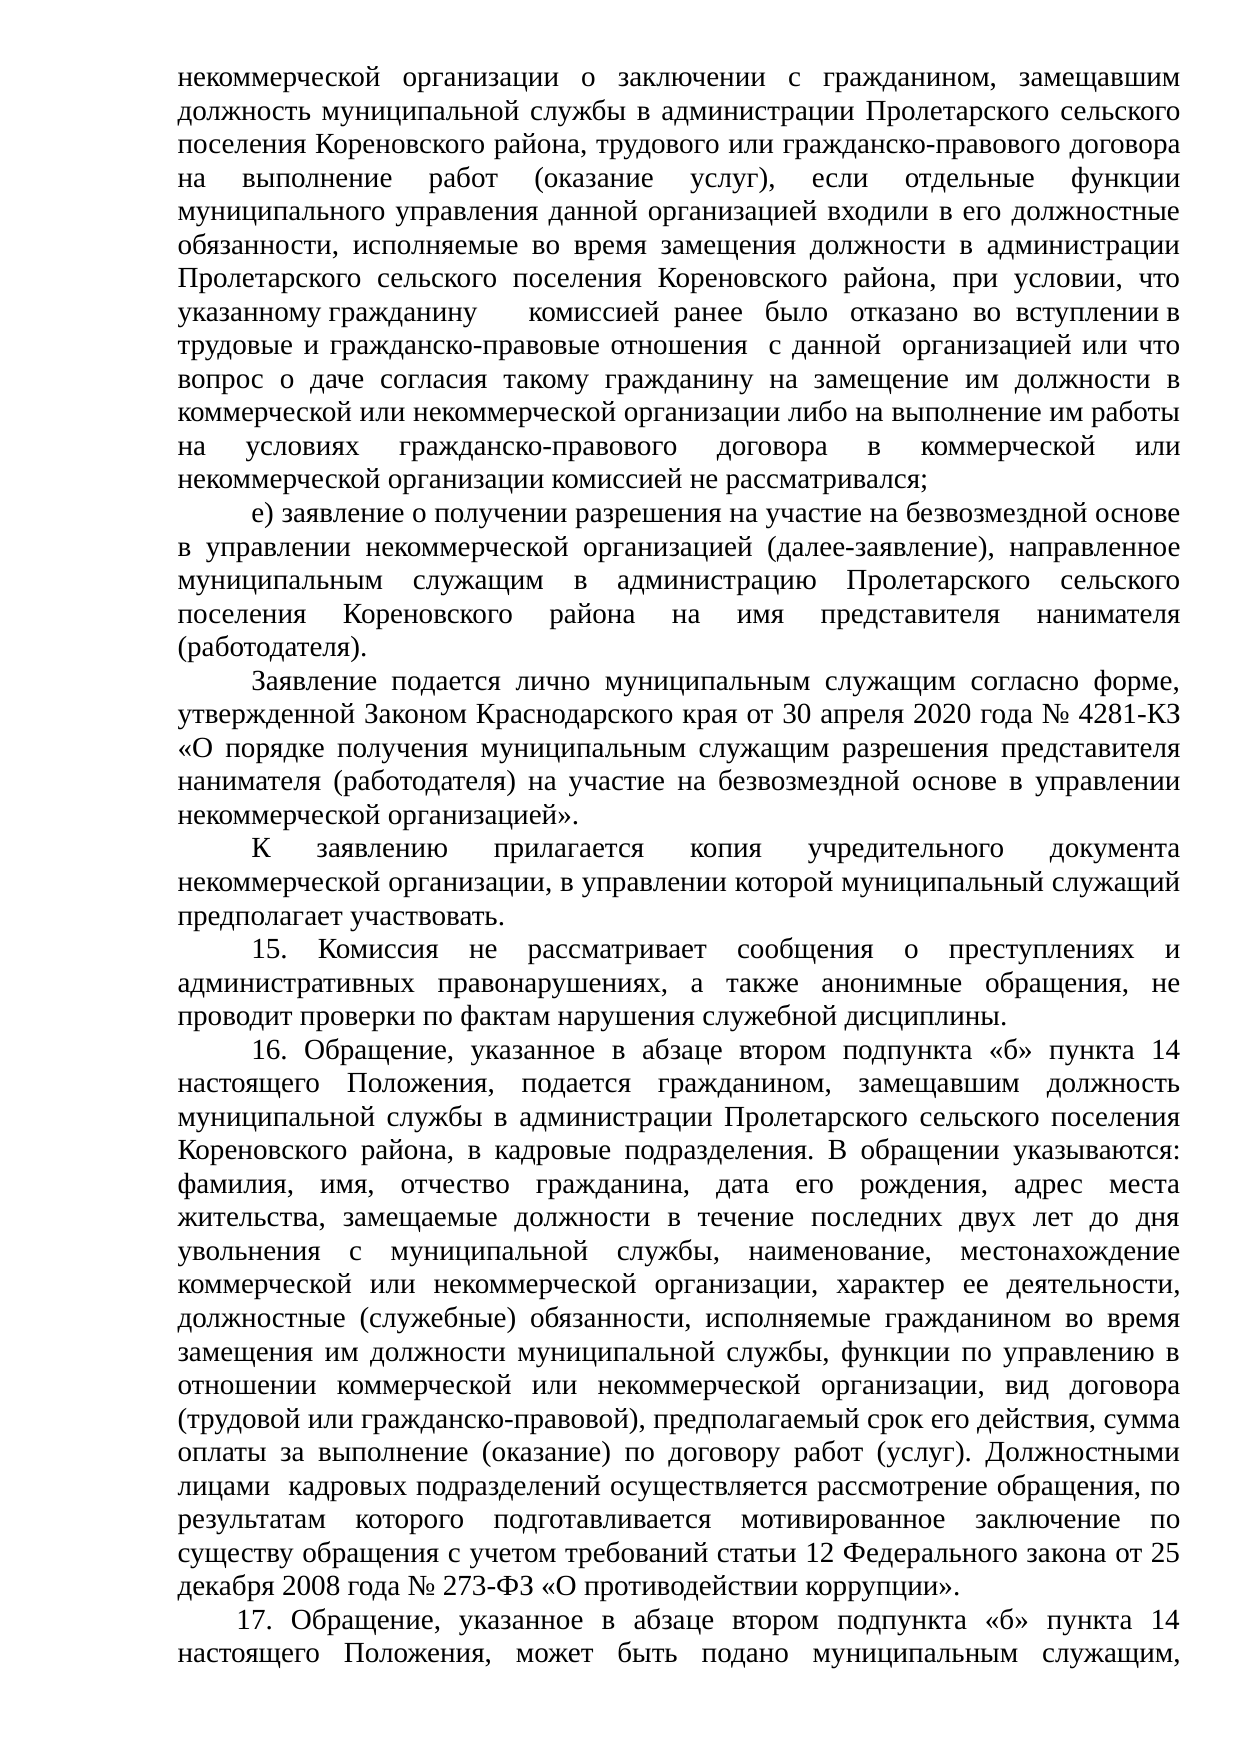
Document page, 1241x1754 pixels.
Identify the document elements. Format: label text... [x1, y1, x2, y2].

text е) заявление о получении разрешения на участие на безвозмездной основе в управлении некоммерческой организацией (далее-заявление), направленное муниципальным служащим в администрацию Пролетарского сельского поселения Кореновского района на имя представителя нанимателя (работодателя). [177, 495, 1181, 663]
text 15. Комиссия не рассматривает сообщения о преступлениях и административных правонарушениях, а также анонимные обращения, не проводит проверки по фактам нарушения служебной дисциплины. [177, 931, 1181, 1032]
text Заявление подается лично муниципальным служащим согласно форме, утвержденной Законом Краснодарского края от 30 апреля 2020 года № 4281-КЗ «О порядке получения муниципальным служащим разрешения представителя нанимателя (работодателя) на участие на безвозмездной основе в управлении некоммерческой организацией». [177, 663, 1181, 831]
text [177, 59, 1181, 495]
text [177, 1602, 1181, 1669]
text К заявлению прилагается копия учредительного документа некоммерческой организации, в управлении которой муниципальный служащий предполагает участвовать. [177, 831, 1181, 931]
text 16. Обращение, указанное в абзаце втором подпункта «б» пункта 14 настоящего Положения, подается гражданином, замещавшим должность муниципальной службы в администрации Пролетарского сельского поселения Кореновского района, в кадровые подразделения. В обращении указываются: фамилия, имя, отчество гражданина, дата его рождения, адрес места жительства, замещаемые должности в течение последних двух лет до дня увольнения с муниципальной службы, наименование, местонахождение коммерческой или некоммерческой организации, характер ее деятельности, должностные (служебные) обязанности, исполняемые гражданином во время замещения им должности муниципальной службы, функции по управлению в отношении коммерческой или некоммерческой организации, вид договора (трудовой или гражданско-правовой), предполагаемый срок его действия, сумма оплаты за выполнение (оказание) по договору работ (услуг). Должностными лицами кадровых подразделений осуществляется рассмотрение обращения, по результатам которого подготавливается мотивированное заключение по существу обращения с учетом требований статьи 12 Федерального закона от 25 декабря 2008 года № 273-ФЗ «О противодействии коррупции». [177, 1032, 1181, 1602]
